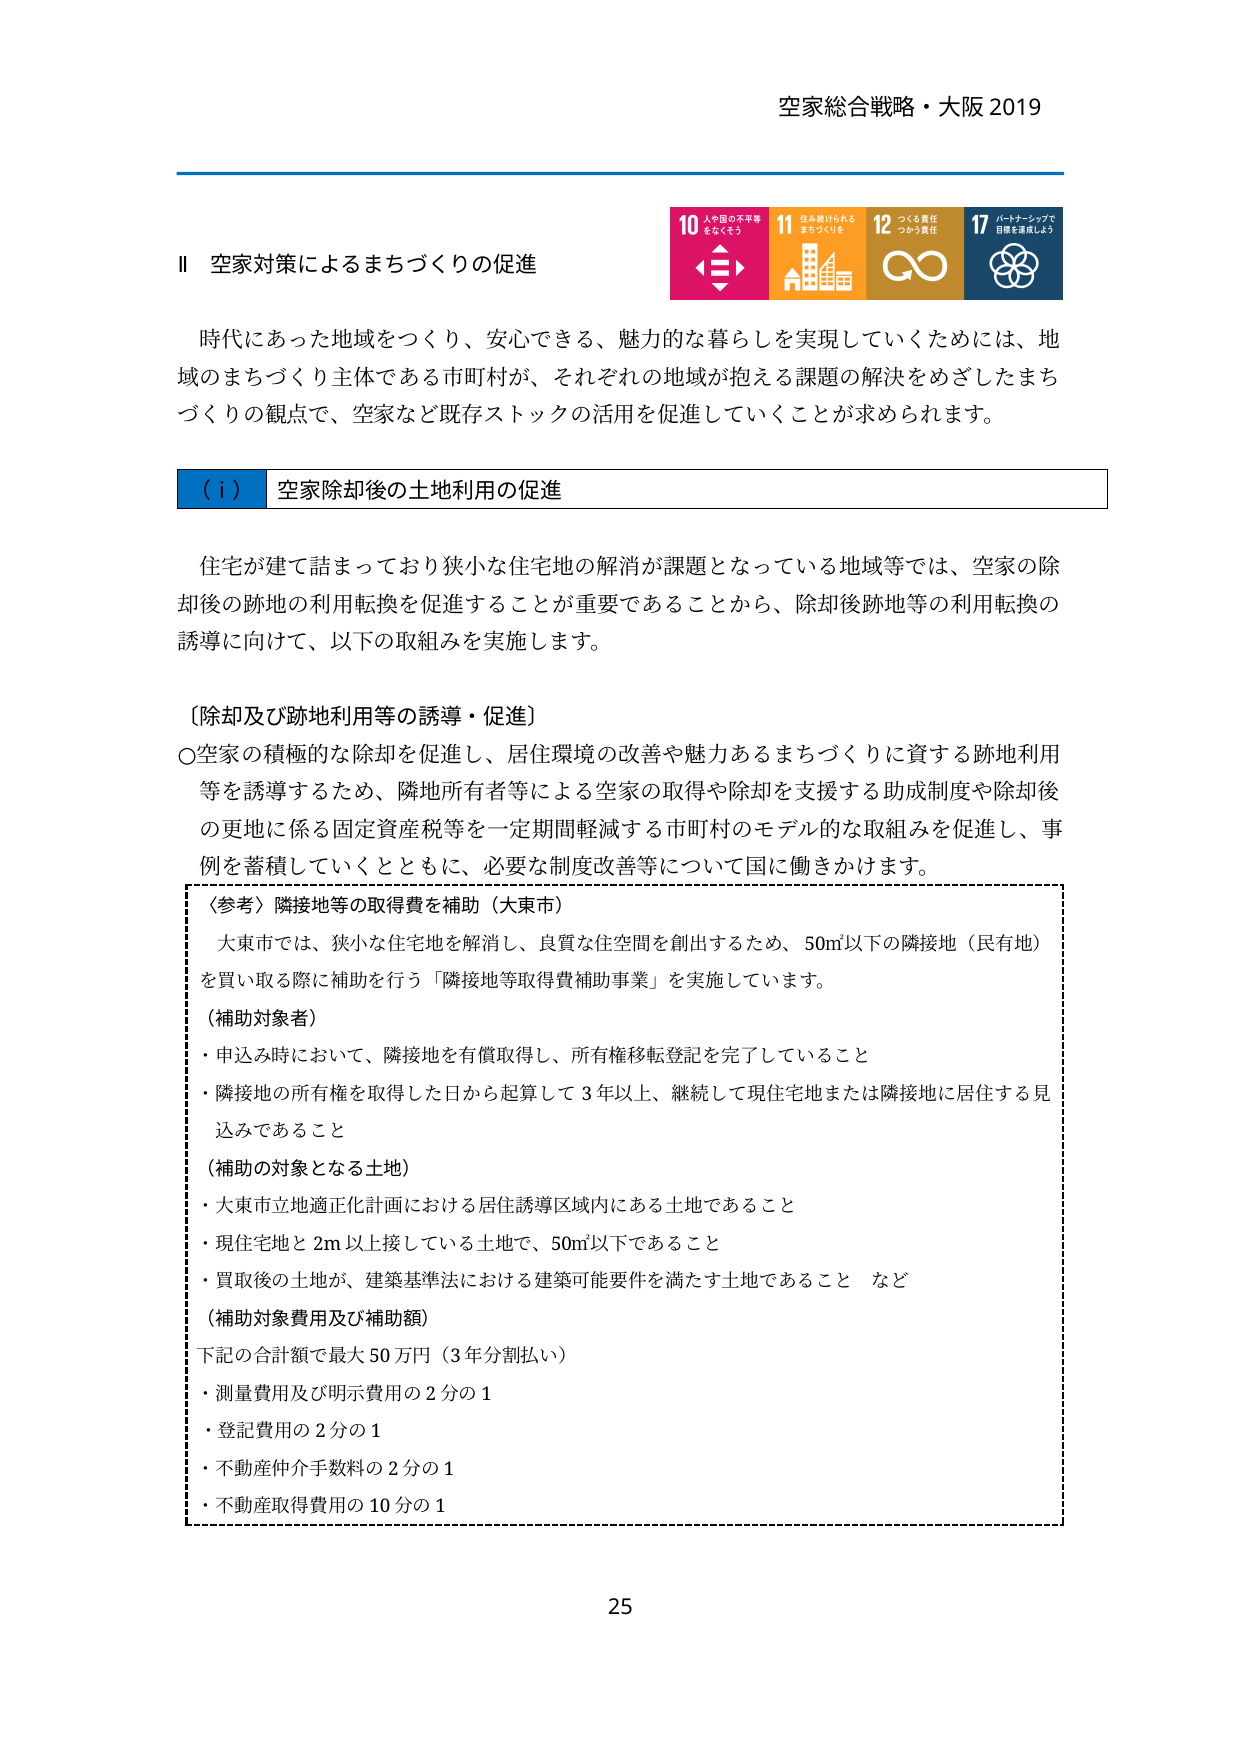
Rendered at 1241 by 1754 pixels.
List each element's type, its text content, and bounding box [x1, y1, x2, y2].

text 〔除却及び跡地利用等の誘導・促進〕 [177, 696, 1063, 734]
picture [670, 207, 1063, 300]
table_header 空家除却後の土地利用の促進 [267, 470, 1107, 508]
text 住宅が建て詰まっており狭小な住宅地の解消が課題となっている地域等では、空家の除却後の跡地の利用転換を促進することが重要であることから、除却後跡地等の利用転換の誘導に向けて、以下の取組みを実施します。 [177, 546, 1063, 659]
table_header （ⅰ） [178, 470, 266, 508]
subtitle Ⅱ 空家対策によるまちづくりの促進 [177, 244, 670, 282]
text 時代にあった地域をつくり、安心できる、魅力的な暮らしを実現していくためには、地域のまちづくり主体である市町村が、それぞれの地域が抱える課題の解決をめざしたまちづくりの観点で、空家など既存ストックの活用を促進していくことが求められます。 [177, 319, 1063, 432]
text ○空家の積極的な除却を促進し、居住環境の改善や魅力あるまちづくりに資する跡地利用等を誘導するため、隣地所有者等による空家の取得や除却を支援する助成制度や除却後の更地に係る固定資産税等を一定期間軽減する市町村のモデル的な取組みを促進し、事例を蓄積していくとともに、必要な制度改善等について国に働きかけます。 [177, 734, 1063, 884]
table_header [186, 884, 1063, 1523]
